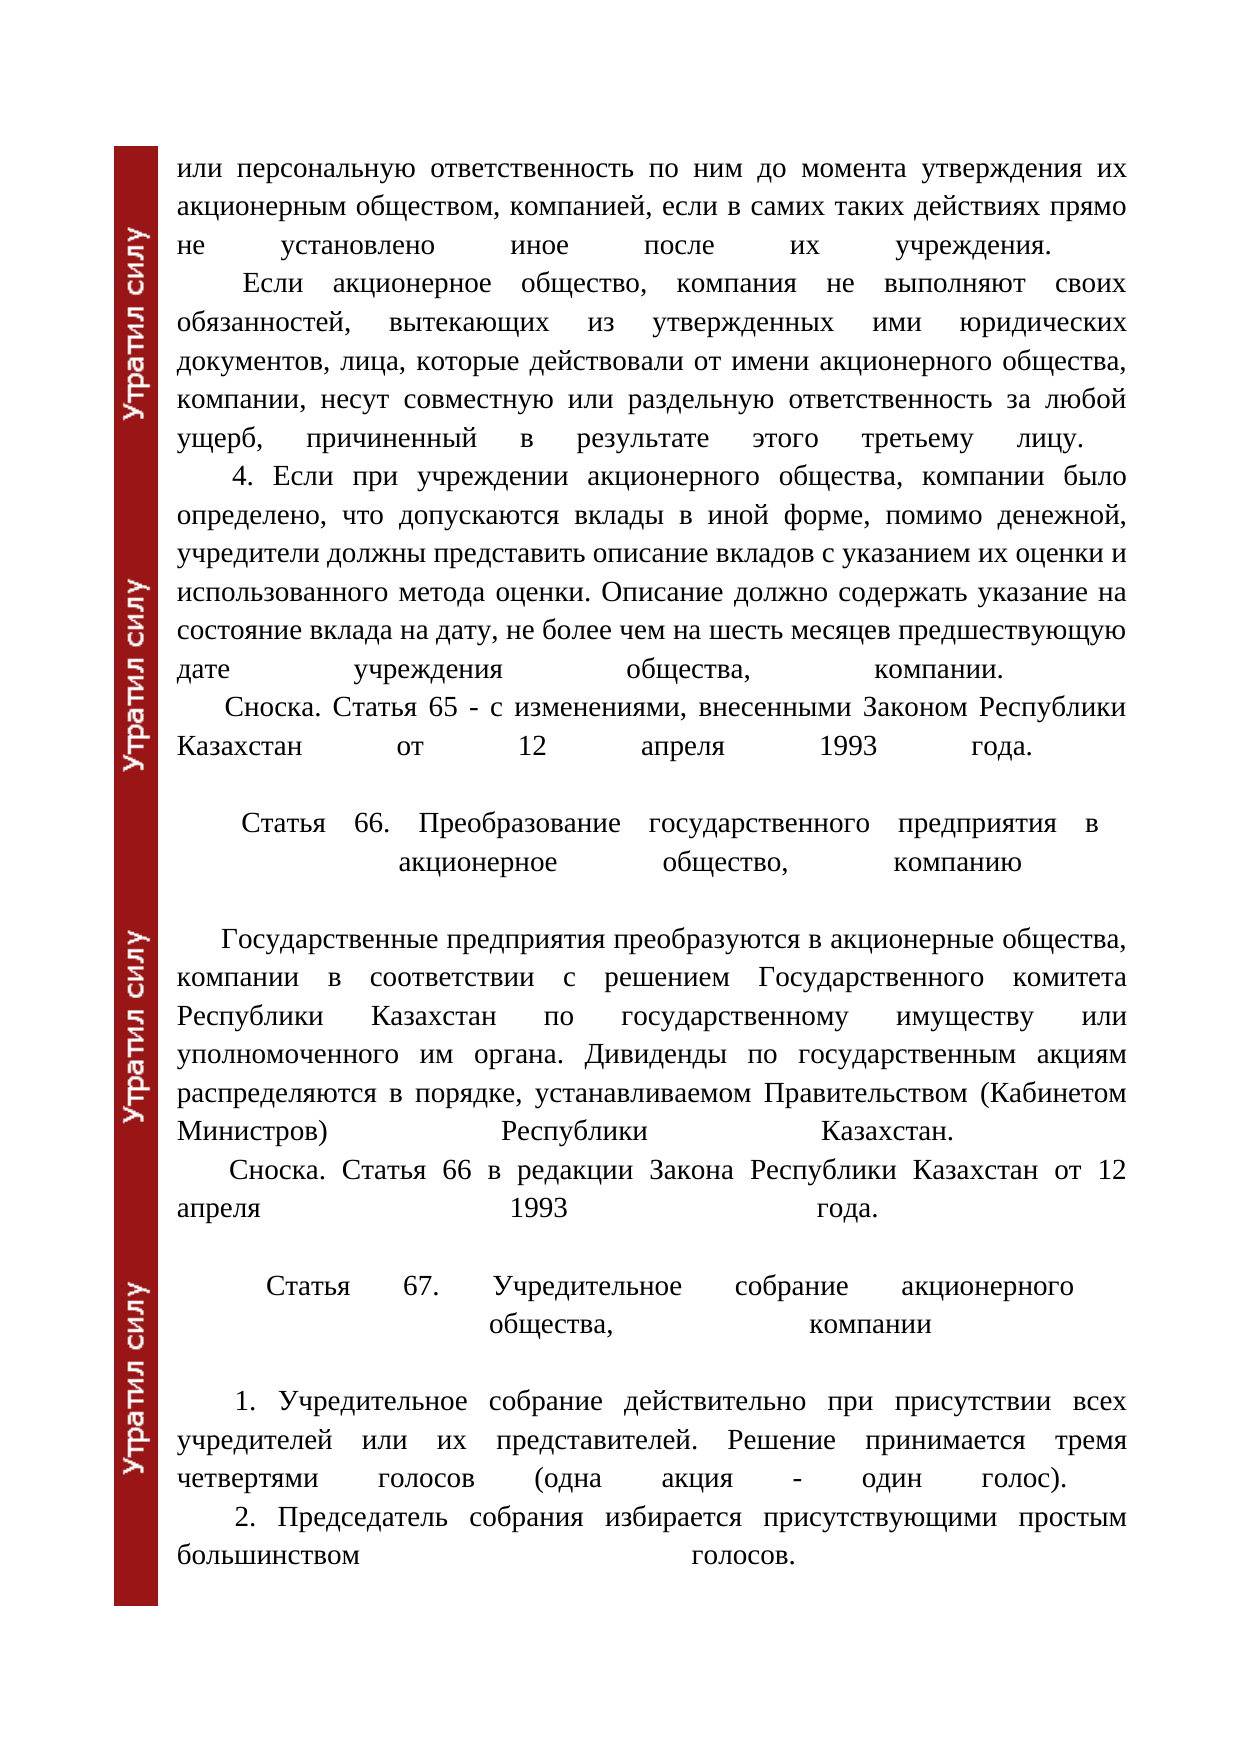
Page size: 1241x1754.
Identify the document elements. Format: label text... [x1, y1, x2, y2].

picture [114, 146, 158, 150]
picture [114, 1571, 158, 1606]
